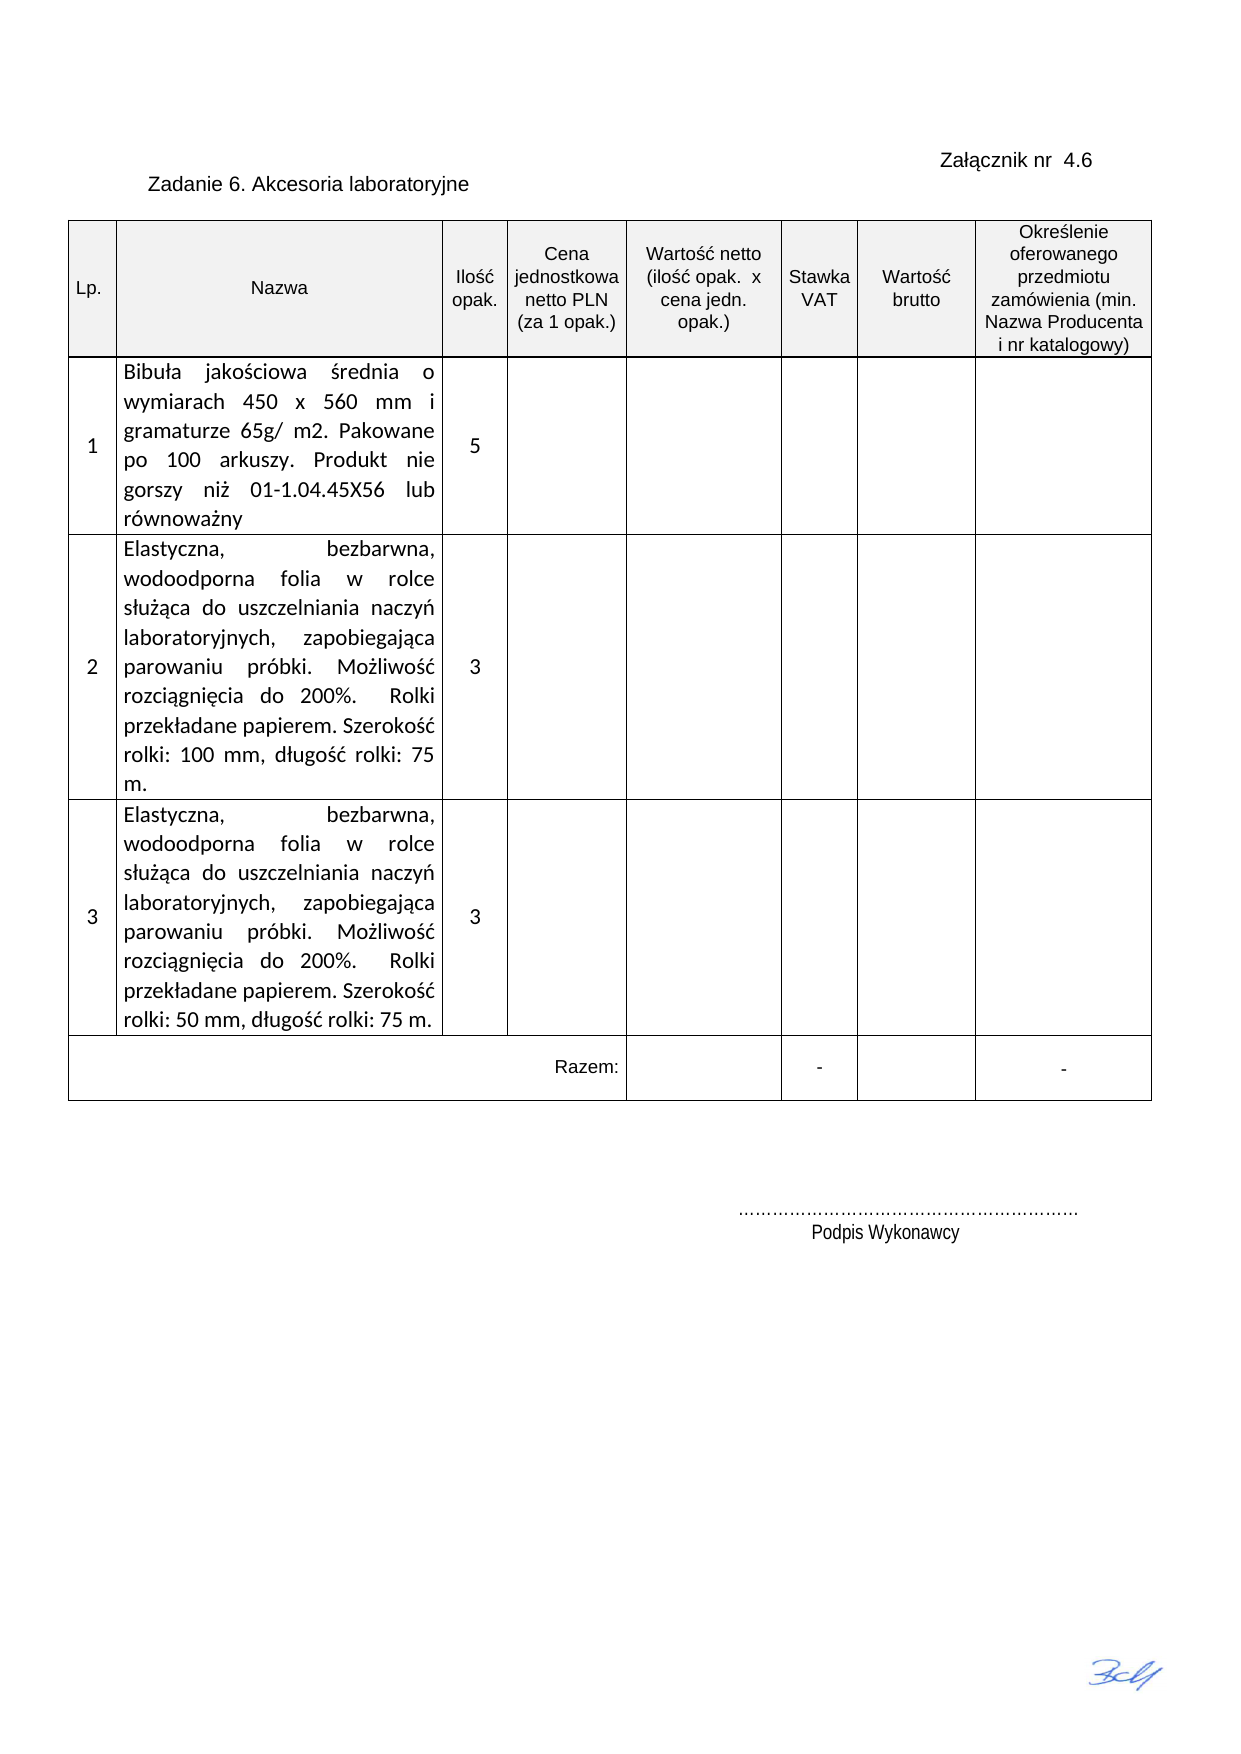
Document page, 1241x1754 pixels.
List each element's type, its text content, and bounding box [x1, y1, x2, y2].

table_cell 3 [443, 800, 507, 1034]
table_cell Elastyczna, bezbarwna, wodoodporna folia w rolce służąca do uszczelniania naczyń laboratoryjnych, zapobiegająca parowaniu próbki. Możliwość rozciągnięcia do 200%. Rolki przekładane papierem. Szerokość rolki: 100 mm, długość rolki: 75 m. [117, 535, 442, 799]
table_cell [782, 535, 857, 799]
table_cell - [976, 1036, 1151, 1099]
text Załącznik nr 4.6 [148, 148, 1092, 172]
table_cell [508, 800, 626, 1034]
table_cell [976, 358, 1151, 533]
table_cell [858, 800, 975, 1034]
table_cell Razem: [69, 1036, 626, 1099]
table_cell [782, 800, 857, 1034]
table_cell [858, 535, 975, 799]
table_cell [858, 1036, 975, 1099]
table_cell Elastyczna, bezbarwna, wodoodporna folia w rolce służąca do uszczelniania naczyń laboratoryjnych, zapobiegająca parowaniu próbki. Możliwość rozciągnięcia do 200%. Rolki przekładane papierem. Szerokość rolki: 50 mm, długość rolki: 75 m. [117, 800, 442, 1034]
table_header Stawka VAT [782, 221, 857, 356]
table_header Nazwa [117, 221, 442, 356]
table_cell [627, 535, 781, 799]
table_cell [858, 358, 975, 533]
table_cell [976, 800, 1151, 1034]
text Podpis Wykonawcy [738, 1220, 1092, 1244]
table_cell [508, 358, 626, 533]
table_cell 5 [443, 358, 507, 533]
table_header Wartość brutto [858, 221, 975, 356]
table_header Wartość netto (ilość opak. x cena jedn. opak.) [627, 221, 781, 356]
table_header Lp. [69, 221, 116, 356]
table_cell Bibuła jakościowa średnia o wymiarach 450 x 560 mm i gramaturze 65g/ m2. Pakowane po 100 arkuszy. Produkt nie gorszy niż 01-1.04.45X56 lub równoważny [117, 358, 442, 533]
table_cell [627, 358, 781, 533]
table_cell [627, 1036, 781, 1099]
table_cell - [782, 1036, 857, 1099]
table_cell 3 [443, 535, 507, 799]
table_cell [976, 535, 1151, 799]
table_cell 2 [69, 535, 116, 799]
table_cell 3 [69, 800, 116, 1034]
table_header Ilość opak. [443, 221, 507, 356]
table_header Określenie oferowanego przedmiotu zamówienia (min. Nazwa Producenta i nr katalogowy) [976, 221, 1151, 356]
table_cell [627, 800, 781, 1034]
text …………………………………………………… [664, 1196, 1092, 1220]
table_cell [508, 535, 626, 799]
table_cell 1 [69, 358, 116, 533]
text Zadanie 6. Akcesoria laboratoryjne [148, 172, 1092, 196]
table_header Cena jednostkowa netto PLN (za 1 opak.) [508, 221, 626, 356]
table_cell [782, 358, 857, 533]
